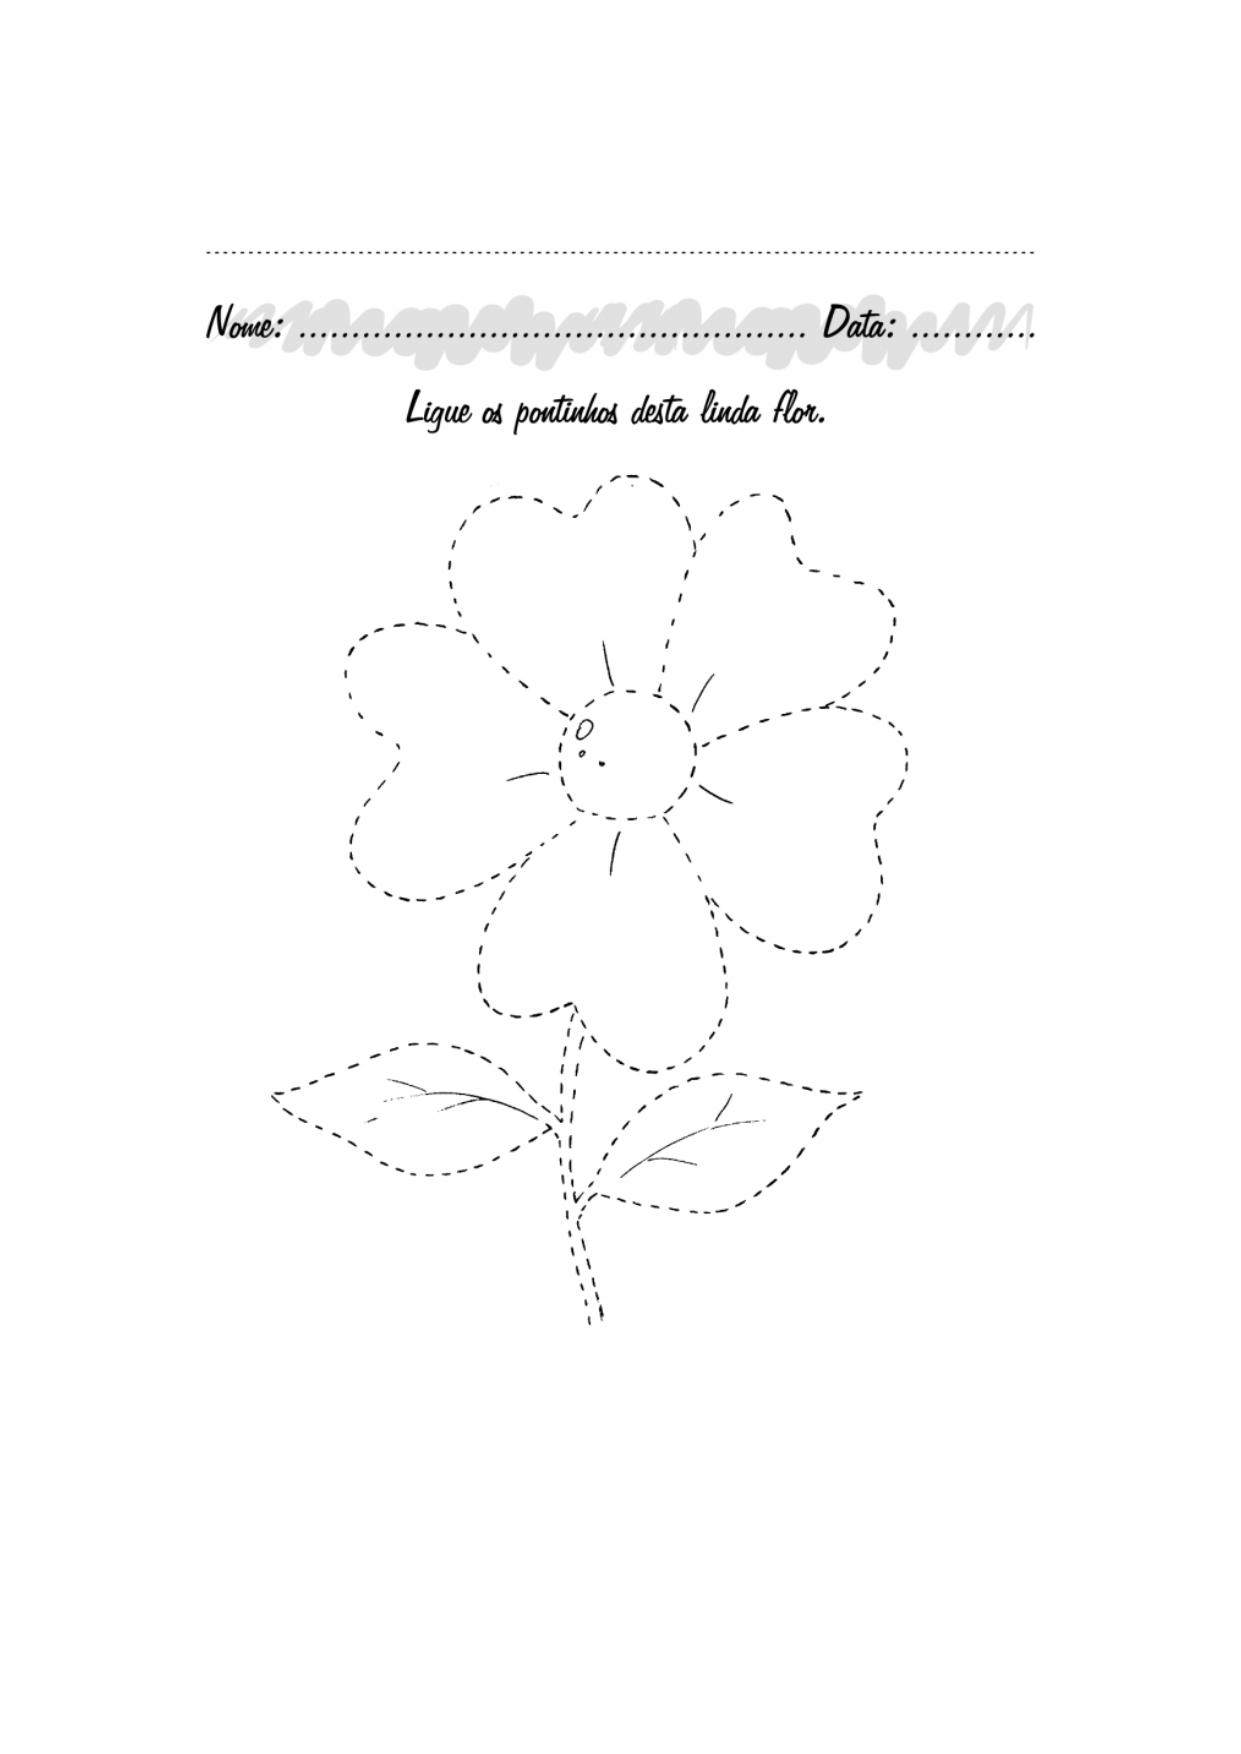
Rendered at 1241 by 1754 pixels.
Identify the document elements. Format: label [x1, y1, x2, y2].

picture [177, 147, 1063, 1401]
